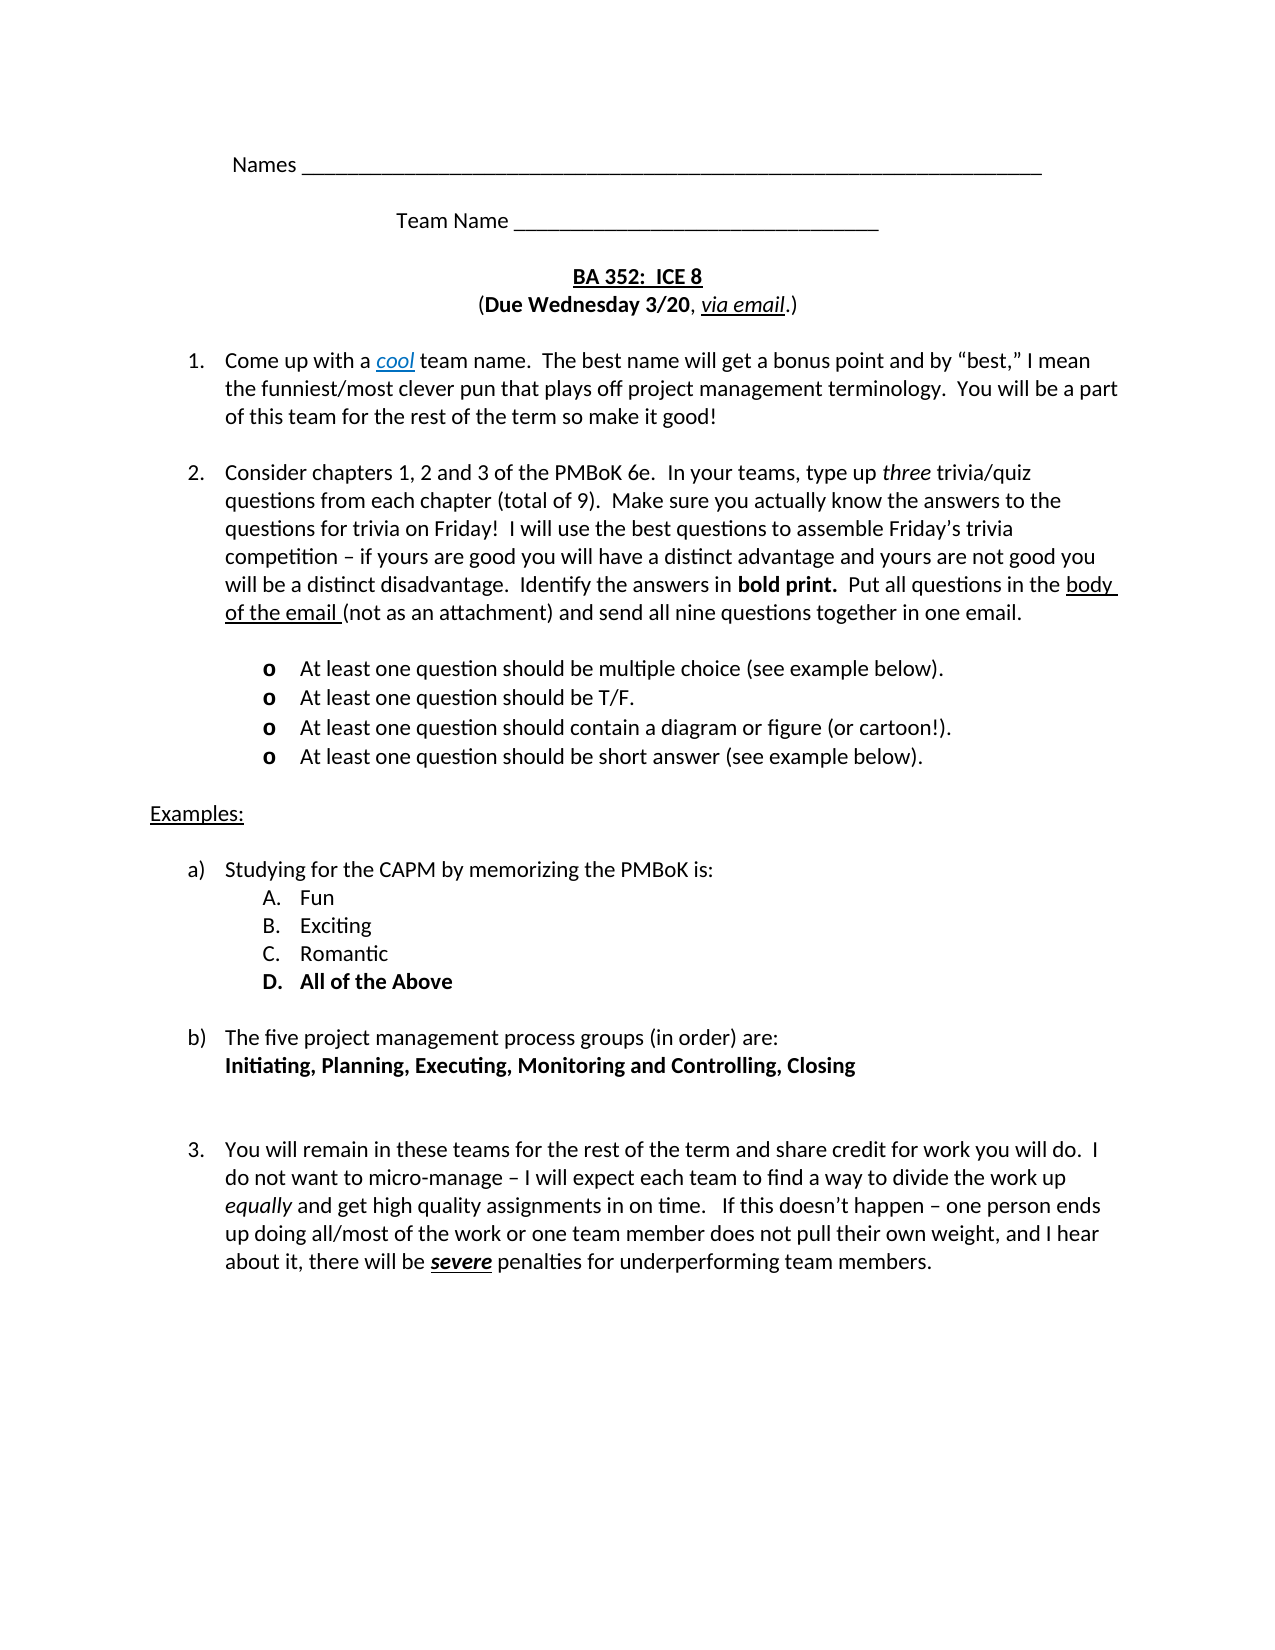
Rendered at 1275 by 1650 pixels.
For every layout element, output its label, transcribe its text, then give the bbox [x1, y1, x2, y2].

list Consider chapters 1, 2 and 3 of the PMBoK 6e. In your teams, type up three trivia/quiz questions from each chapter (total of 9). Make sure you actually know the answers to the questions for trivia on Friday! I will use the best questions to assemble Friday’s trivia competition – if yours are good you will have a distinct advantage and yours are not good you will be a distinct disadvantage. Identify the answers in bold print. Put all questions in the body of the email (not as an attachment) and send all nine questions together in one email. [187, 458, 1125, 626]
list Studying for the CAPM by memorizing the PMBoK is: [187, 855, 1125, 883]
list You will remain in these teams for the rest of the term and share credit for work you will do. I do not want to micro-manage – I will expect each team to find a way to divide the work up equally and get high quality assignments in on time. If this doesn’t happen – one person ends up doing all/most of the work or one team member does not pull their own weight, and I hear about it, there will be severe penalties for underperforming team members. [187, 1135, 1125, 1275]
list The five project management process groups (in order) are: [187, 1023, 1125, 1051]
list Romantic [262, 939, 1125, 967]
list At least one question should be short answer (see example below). [262, 742, 1125, 771]
list Exciting [262, 911, 1125, 939]
list At least one question should be T/F. [262, 683, 1125, 713]
text BA 352: ICE 8 [150, 262, 1125, 290]
list Come up with a cool team name. The best name will get a bonus point and by “best,” I mean the funniest/most clever pun that plays off project management terminology. You will be a part of this team for the rest of the term so make it good! [187, 346, 1125, 430]
list At least one question should contain a diagram or figure (or cartoon!). [262, 713, 1125, 742]
list Fun [262, 883, 1125, 911]
text (Due Wednesday 3/20, via email.) [150, 290, 1125, 318]
list All of the Above [262, 967, 1125, 995]
text Team Name ________________________________ [150, 206, 1125, 234]
list At least one question should be multiple choice (see example below). [262, 654, 1125, 683]
text Examples: [150, 799, 1125, 827]
text Initiating, Planning, Executing, Monitoring and Controlling, Closing [225, 1051, 1125, 1079]
text Names _________________________________________________________________ [150, 150, 1125, 178]
